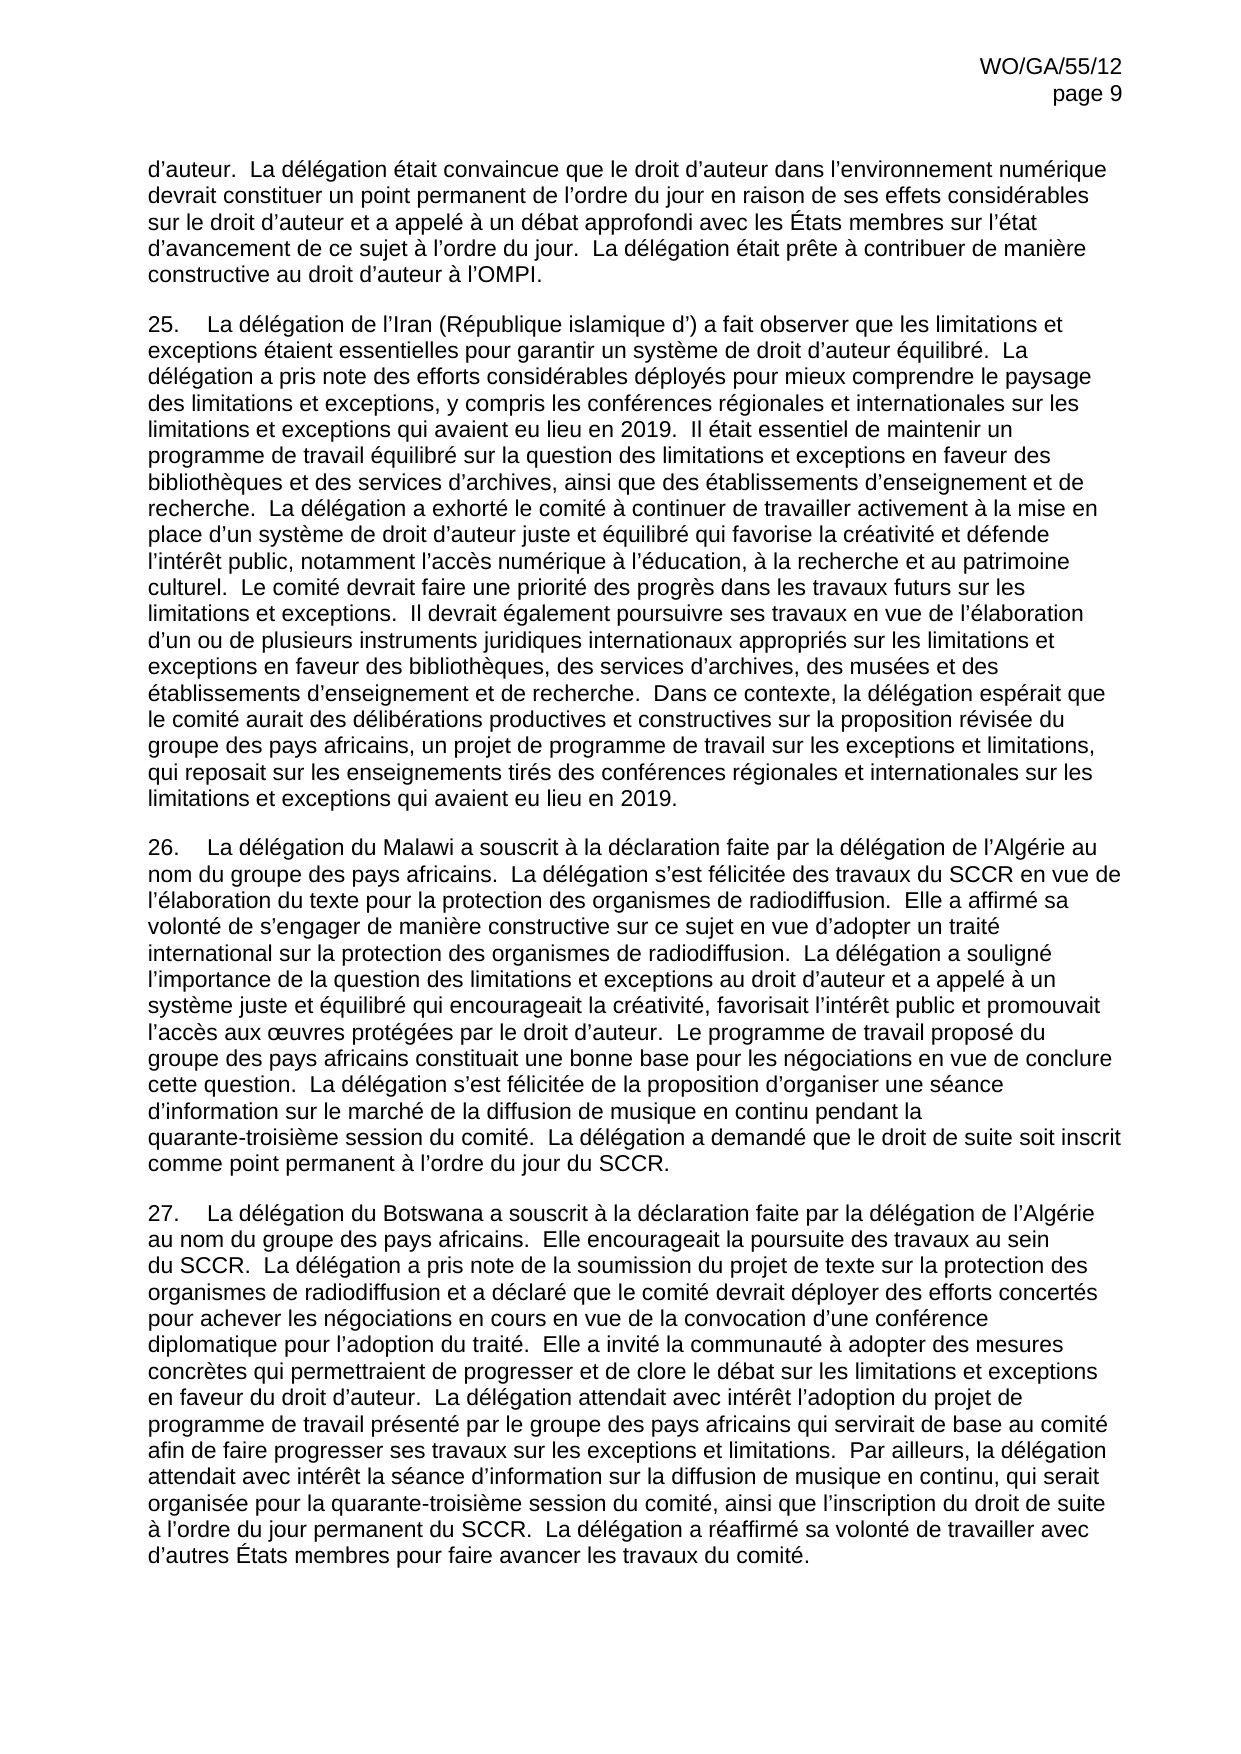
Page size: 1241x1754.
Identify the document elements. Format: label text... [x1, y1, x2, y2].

text La délégation de l’Iran (République islamique d’) a fait observer que les limitations et exceptions étaient essentielles pour garantir un système de droit d’auteur équilibré. La délégation a pris note des efforts considérables déployés pour mieux comprendre le paysage des limitations et exceptions, y compris les conférences régionales et internationales sur les limitations et exceptions qui avaient eu lieu en 2019. Il était essentiel de maintenir un programme de travail équilibré sur la question des limitations et exceptions en faveur des bibliothèques et des services d’archives, ainsi que des établissements d’enseignement et de recherche. La délégation a exhorté le comité à continuer de travailler activement à la mise en place d’un système de droit d’auteur juste et équilibré qui favorise la créativité et défende l’intérêt public, notamment l’accès numérique à l’éducation, à la recherche et au patrimoine culturel. Le comité devrait faire une priorité des progrès dans les travaux futurs sur les limitations et exceptions. Il devrait également poursuivre ses travaux en vue de l’élaboration d’un ou de plusieurs instruments juridiques internationaux appropriés sur les limitations et exceptions en faveur des bibliothèques, des services d’archives, des musées et des établissements d’enseignement et de recherche. Dans ce contexte, la délégation espérait que le comité aurait des délibérations productives et constructives sur la proposition révisée du groupe des pays africains, un projet de programme de travail sur les exceptions et limitations, qui reposait sur les enseignements tirés des conférences régionales et internationales sur les limitations et exceptions qui avaient eu lieu en 2019. [148, 311, 1122, 811]
text La délégation du Botswana a souscrit à la déclaration faite par la délégation de l’Algérie au nom du groupe des pays africains. Elle encourageait la poursuite des travaux au sein du SCCR. La délégation a pris note de la soumission du projet de texte sur la protection des organismes de radiodiffusion et a déclaré que le comité devrait déployer des efforts concertés pour achever les négociations en cours en vue de la convocation d’une conférence diplomatique pour l’adoption du traité. Elle a invité la communauté à adopter des mesures concrètes qui permettraient de progresser et de clore le débat sur les limitations et exceptions en faveur du droit d’auteur. La délégation attendait avec intérêt l’adoption du projet de programme de travail présenté par le groupe des pays africains qui servirait de base au comité afin de faire progresser ses travaux sur les exceptions et limitations. Par ailleurs, la délégation attendait avec intérêt la séance d’information sur la diffusion de musique en continu, qui serait organisée pour la quarante-troisième session du comité, ainsi que l’inscription du droit de suite à l’ordre du jour permanent du SCCR. La délégation a réaffirmé sa volonté de travailler avec d’autres États membres pour faire avancer les travaux du comité. [148, 1200, 1122, 1569]
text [148, 156, 1122, 288]
text La délégation du Malawi a souscrit à la déclaration faite par la délégation de l’Algérie au nom du groupe des pays africains. La délégation s’est félicitée des travaux du SCCR en vue de l’élaboration du texte pour la protection des organismes de radiodiffusion. Elle a affirmé sa volonté de s’engager de manière constructive sur ce sujet en vue d’adopter un traité international sur la protection des organismes de radiodiffusion. La délégation a souligné l’importance de la question des limitations et exceptions au droit d’auteur et a appelé à un système juste et équilibré qui encourageait la créativité, favorisait l’intérêt public et promouvait l’accès aux œuvres protégées par le droit d’auteur. Le programme de travail proposé du groupe des pays africains constituait une bonne base pour les négociations en vue de conclure cette question. La délégation s’est félicitée de la proposition d’organiser une séance d’information sur le marché de la diffusion de musique en continu pendant la quarante-troisième session du comité. La délégation a demandé que le droit de suite soit inscrit comme point permanent à l’ordre du jour du SCCR. [148, 834, 1122, 1177]
